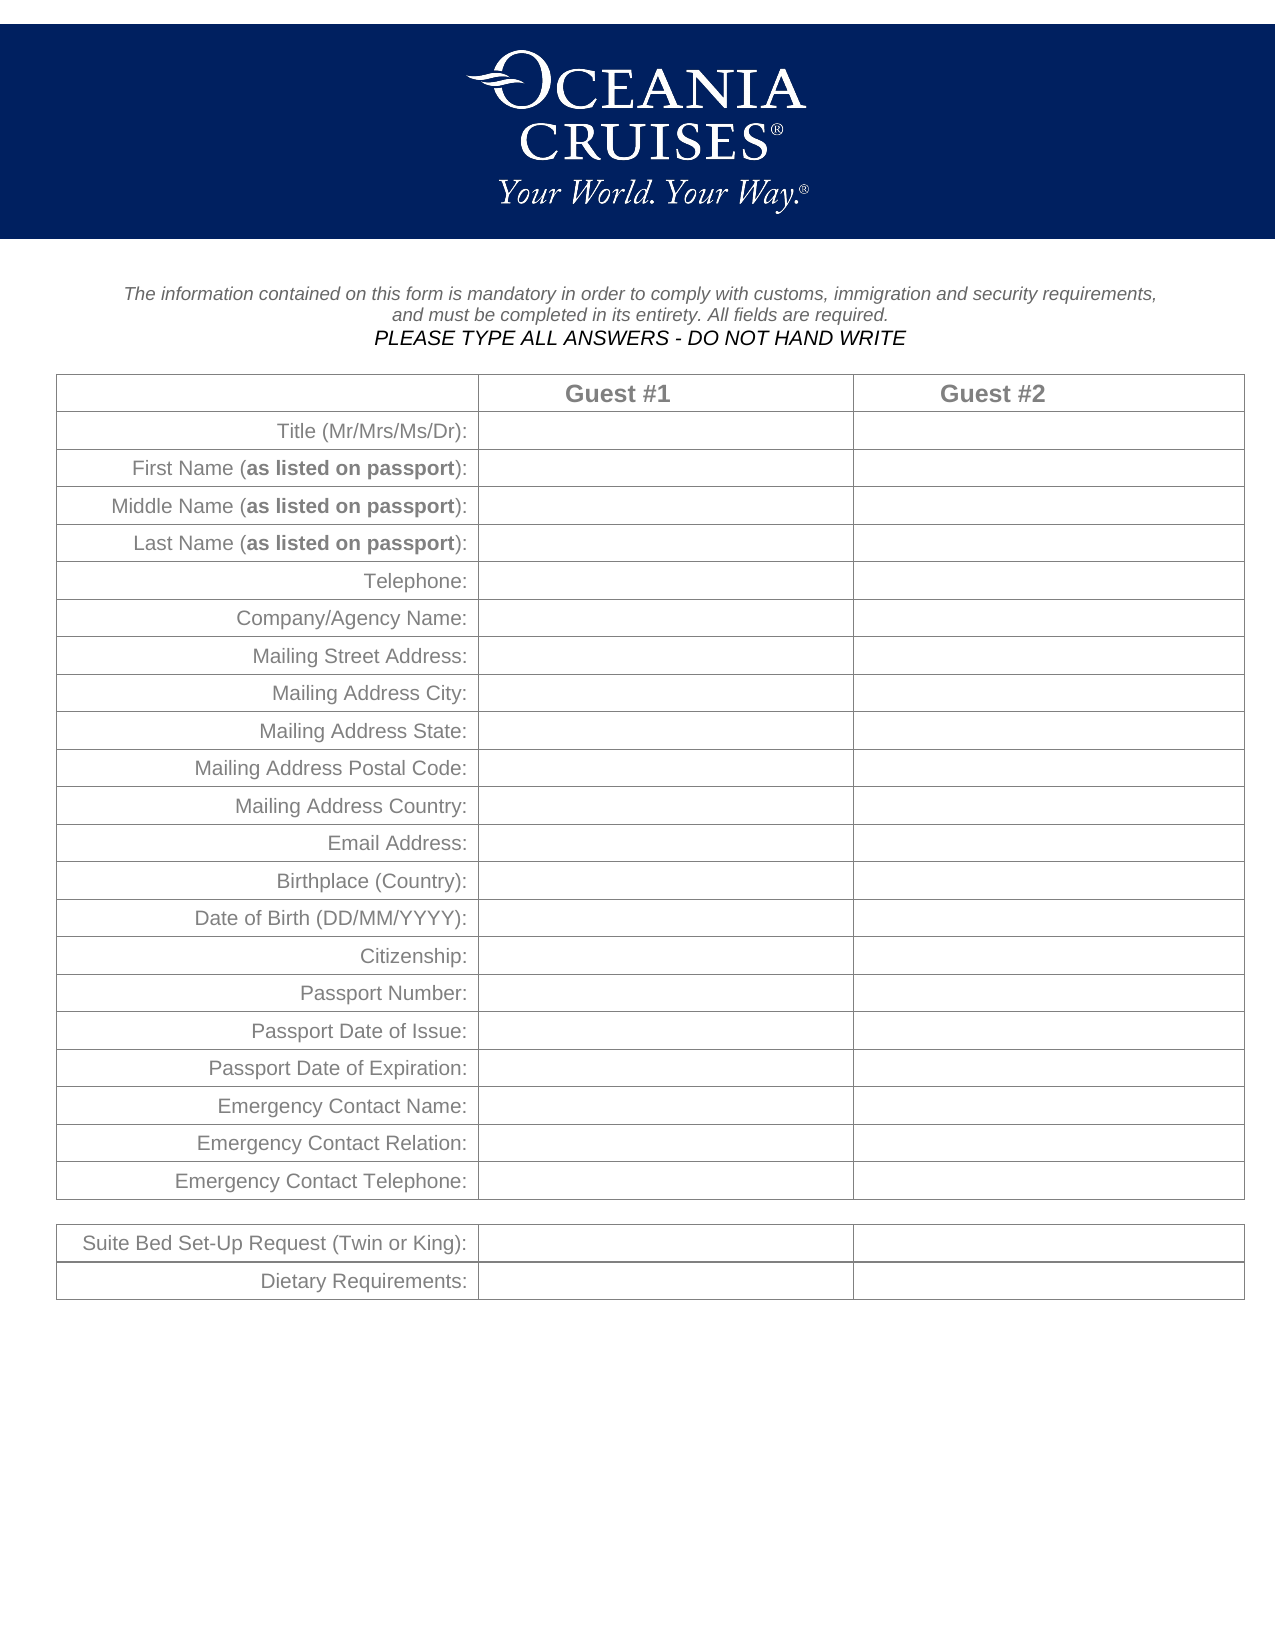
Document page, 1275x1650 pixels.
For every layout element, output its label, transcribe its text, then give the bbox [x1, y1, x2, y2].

table_cell [854, 712, 1244, 749]
table_cell [854, 487, 1244, 524]
table_cell [479, 825, 853, 861]
table_header [57, 375, 478, 411]
table_cell [479, 637, 853, 674]
picture [466, 50, 809, 214]
table_cell Mailing Street Address: [57, 637, 478, 674]
table_cell Passport Date of Issue: [57, 1012, 478, 1049]
table_cell First Name (as listed on passport): [57, 450, 478, 486]
table_cell [854, 600, 1244, 636]
table_cell [854, 450, 1244, 486]
table_cell Passport Number: [57, 975, 478, 1011]
table_cell Telephone: [57, 562, 478, 599]
table_cell Middle Name (as listed on passport): [57, 487, 478, 524]
table_cell [854, 900, 1244, 936]
table_cell [479, 1162, 853, 1199]
table_cell [479, 412, 853, 449]
table_cell Emergency Contact Name: [57, 1087, 478, 1124]
table_cell Emergency Contact Telephone: [57, 1162, 478, 1199]
table_cell Last Name (as listed on passport): [57, 525, 478, 561]
table_cell [854, 1263, 1244, 1299]
table_cell [854, 637, 1244, 674]
table_cell [479, 1050, 853, 1086]
table_cell [854, 1087, 1244, 1124]
table_cell [479, 787, 853, 824]
table_cell [854, 862, 1244, 899]
table_cell [854, 675, 1244, 711]
table_cell [854, 750, 1244, 786]
table_cell [479, 900, 853, 936]
table_header [854, 1225, 1244, 1261]
table_cell [854, 975, 1244, 1011]
table_cell [479, 862, 853, 899]
table_header Guest #2 [854, 375, 1244, 411]
table_cell [479, 675, 853, 711]
table_cell Title (Mr/Mrs/Ms/Dr): [57, 412, 478, 449]
table_header [0, 24, 1275, 239]
table_cell [479, 750, 853, 786]
text PLEASE TYPE ALL ANSWERS - DO NOT HAND WRITE [120, 326, 1162, 350]
table_cell [854, 1012, 1244, 1049]
table_cell [479, 1087, 853, 1124]
table_cell [479, 1263, 853, 1299]
table_cell [479, 1012, 853, 1049]
table_cell [479, 1125, 853, 1161]
table_cell Emergency Contact Relation: [57, 1125, 478, 1161]
table_header Suite Bed Set-Up Request (Twin or King): [57, 1225, 478, 1261]
table_header Guest #1 [479, 375, 853, 411]
table_cell Mailing Address Postal Code: [57, 750, 478, 786]
table_cell [479, 937, 853, 974]
table_cell Citizenship: [57, 937, 478, 974]
table_cell [479, 562, 853, 599]
table_cell [479, 450, 853, 486]
table_cell [854, 525, 1244, 561]
table_cell [479, 525, 853, 561]
table_cell [854, 412, 1244, 449]
table_cell [854, 1162, 1244, 1199]
table_cell Mailing Address State: [57, 712, 478, 749]
table_cell Email Address: [57, 825, 478, 861]
table_cell [854, 937, 1244, 974]
table_cell Dietary Requirements: [57, 1263, 478, 1299]
table_header [479, 1225, 853, 1261]
table_cell [854, 1125, 1244, 1161]
table_cell Date of Birth (DD/MM/YYYY): [57, 900, 478, 936]
text The information contained on this form is mandatory in order to comply with customs, immigration and security requirements, and must be completed in its entirety. All fields are required. [120, 283, 1162, 326]
table_cell [854, 562, 1244, 599]
table_cell Company/Agency Name: [57, 600, 478, 636]
table_cell Mailing Address City: [57, 675, 478, 711]
table_cell Birthplace (Country): [57, 862, 478, 899]
table_cell [479, 975, 853, 1011]
table_cell [854, 1050, 1244, 1086]
table_cell [854, 825, 1244, 861]
table_cell [479, 600, 853, 636]
table_cell Mailing Address Country: [57, 787, 478, 824]
table_cell [479, 487, 853, 524]
table_cell Passport Date of Expiration: [57, 1050, 478, 1086]
table_cell [854, 787, 1244, 824]
table_cell [479, 712, 853, 749]
